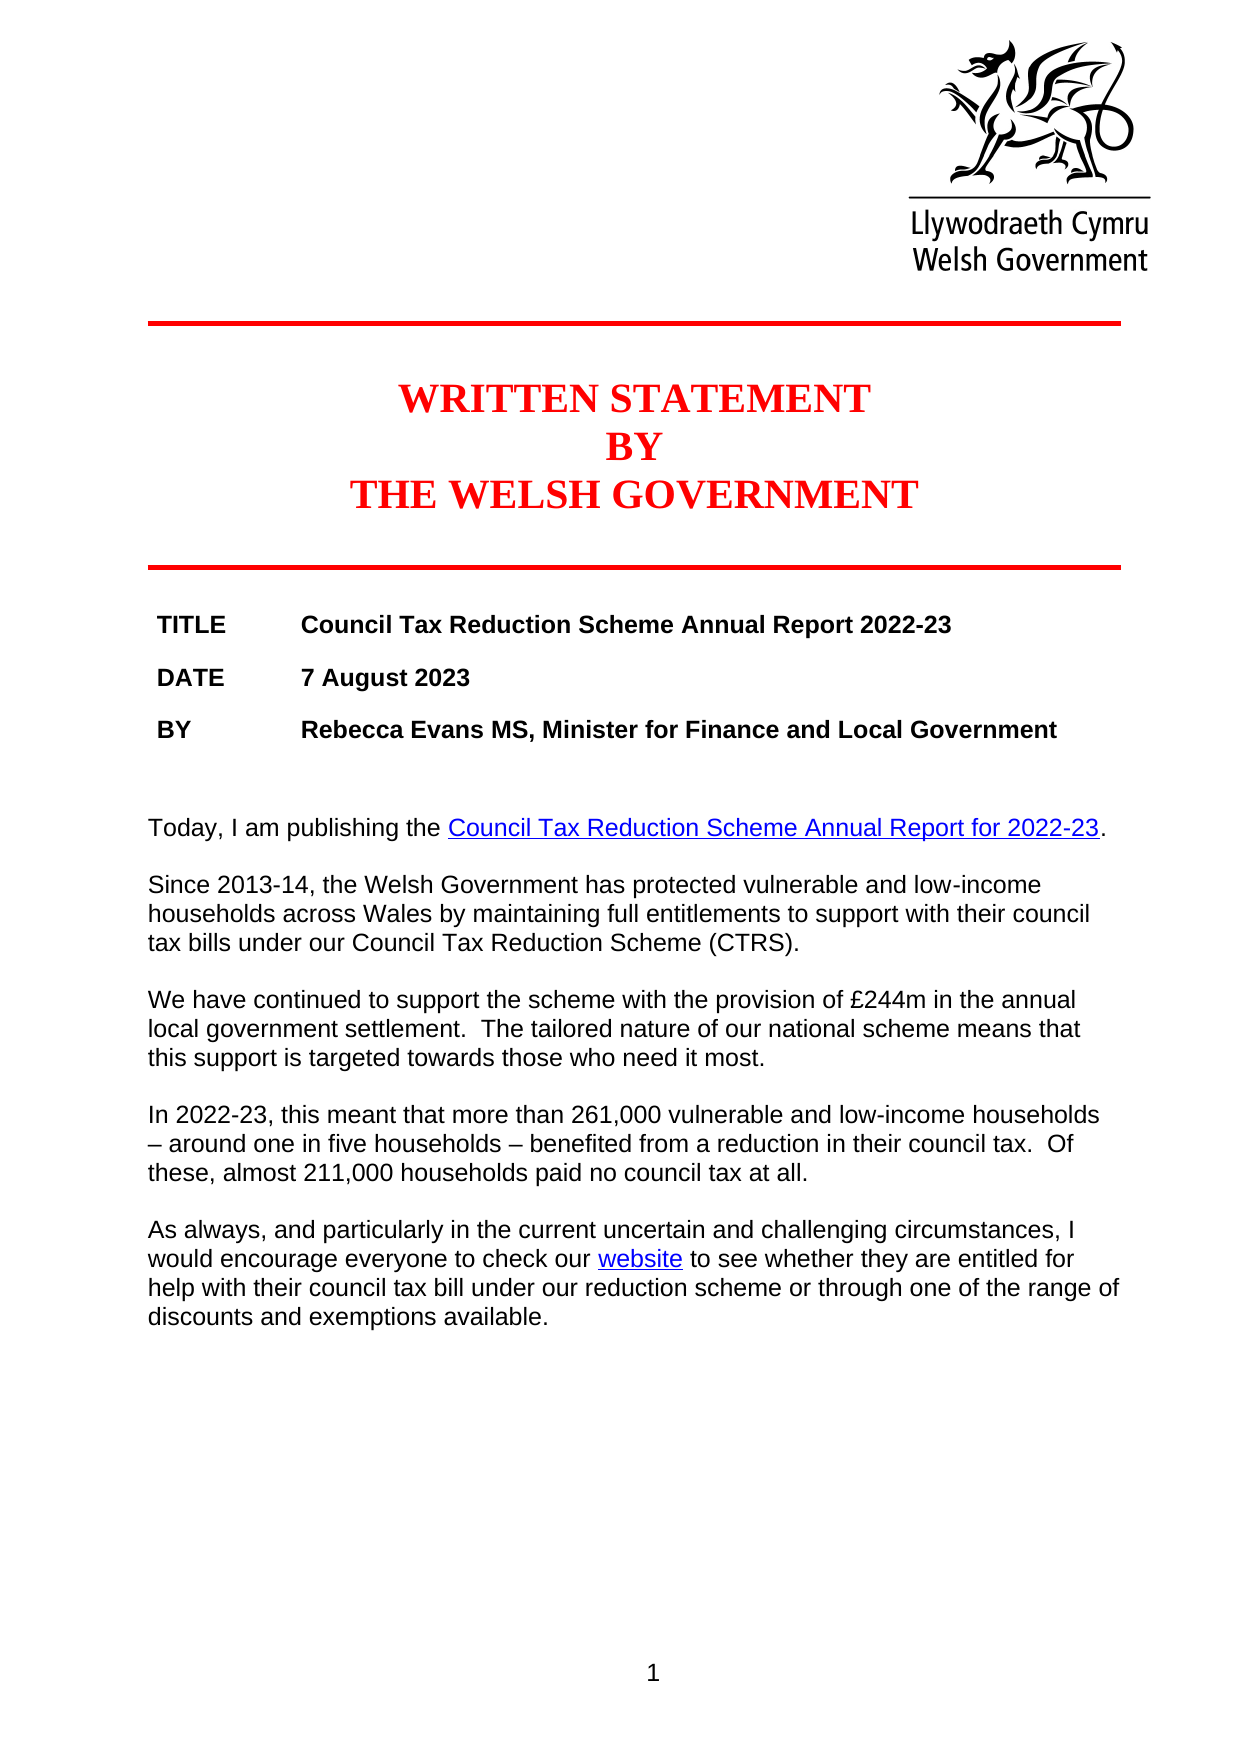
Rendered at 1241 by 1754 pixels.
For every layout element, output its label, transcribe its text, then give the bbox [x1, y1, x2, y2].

picture [908, 40, 1151, 271]
table_cell DATE [148, 651, 292, 703]
table_header Council Tax Reduction Scheme Annual Report 2022-23 [292, 599, 1119, 651]
text As always, and particularly in the current uncertain and challenging circumstances, I would encourage everyone to check our website to see whether they are entitled for help with their council tax bill under our reduction scheme or through one of the range of discounts and exemptions available. [148, 1216, 1122, 1331]
text Since 2013-14, the Welsh Government has protected vulnerable and low-income households across Wales by maintaining full entitlements to support with their council tax bills under our Council Tax Reduction Scheme (CTRS). [148, 871, 1122, 957]
text We have continued to support the scheme with the provision of £244m in the annual local government settlement. The tailored nature of our national scheme means that this support is targeted towards those who need it most. [148, 986, 1122, 1072]
text Today, I am publishing the Council Tax Reduction Scheme Annual Report for 2022-23. [148, 813, 1122, 842]
table_cell 7 August 2023 [292, 651, 1119, 703]
table_cell Rebecca Evans MS, Minister for Finance and Local Government [292, 703, 1119, 756]
text In 2022-23, this meant that more than 261,000 vulnerable and low-income households – around one in five households – benefited from a reduction in their council tax. Of these, almost 211,000 households paid no council tax at all. [148, 1101, 1122, 1187]
table_header WRITTEN STATEMENT BY THE WELSH GOVERNMENT [148, 326, 1121, 565]
table_header TITLE [148, 599, 292, 651]
table_cell BY [148, 703, 292, 756]
